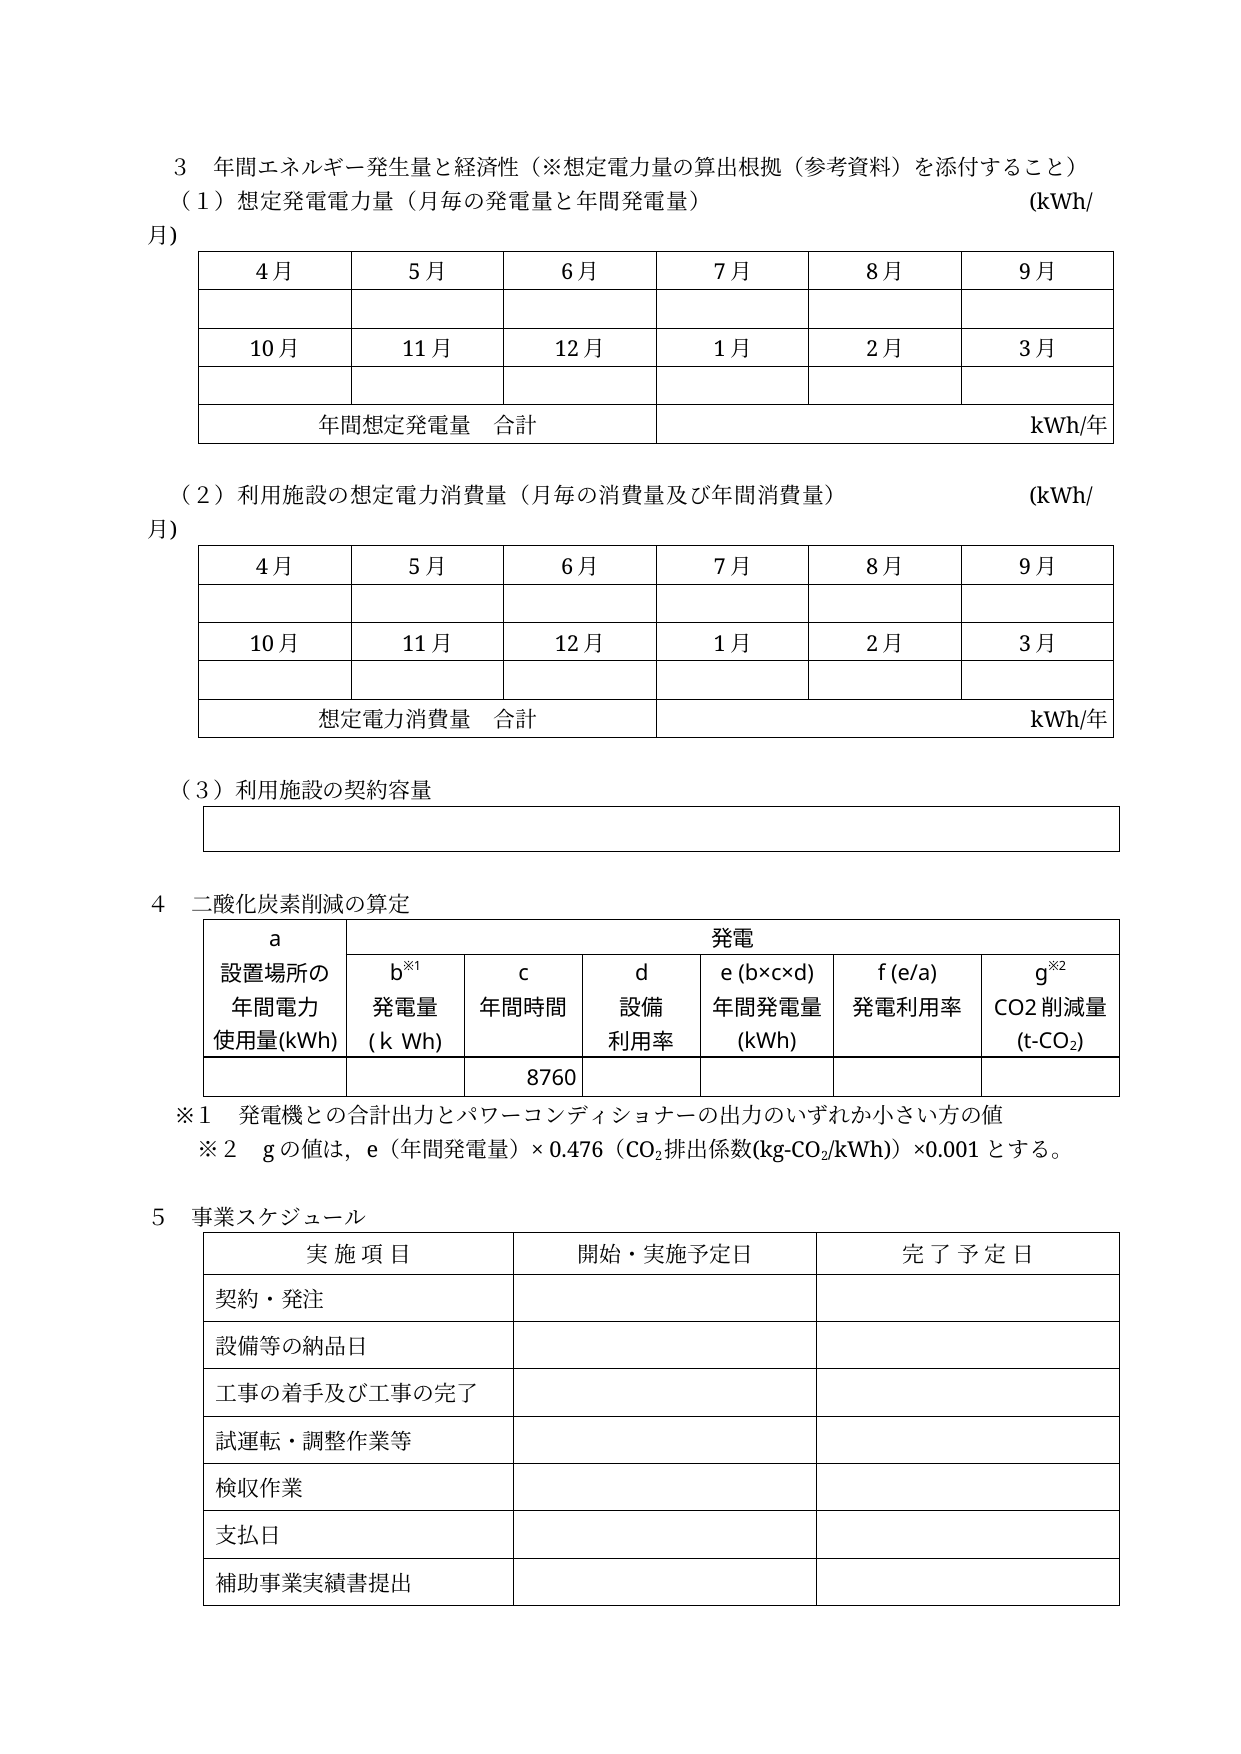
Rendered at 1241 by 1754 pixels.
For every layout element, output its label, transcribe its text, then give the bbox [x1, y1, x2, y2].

table_header [204, 807, 1119, 851]
table_cell [809, 585, 961, 622]
text ※２ gの値は，e（年間発電量）× 0.476（CO2排出係数(kg-CO2/kWh)）×0.001 とする。 [148, 1131, 1092, 1165]
table_cell [834, 1058, 981, 1096]
table_cell [514, 1559, 816, 1605]
table_cell 工事の着手及び工事の完了 [204, 1369, 513, 1416]
table_cell [504, 367, 656, 404]
table_header 完 了 予 定 日 [817, 1233, 1119, 1274]
table_cell 補助事業実績書提出 [204, 1559, 513, 1605]
table_cell 11月 [352, 623, 503, 660]
table_header a 設置場所の 年間電力 使用量(kWh) [204, 920, 346, 1056]
table_cell [962, 290, 1113, 327]
table_cell [817, 1322, 1119, 1368]
table_cell [962, 367, 1113, 404]
table_cell [199, 367, 351, 404]
table_cell [657, 585, 808, 622]
table_cell [352, 367, 503, 404]
table_header 8月 [809, 546, 961, 583]
text ４ 二酸化炭素削減の算定 [148, 886, 1092, 919]
table_header 6月 [504, 252, 656, 289]
table_cell [514, 1511, 816, 1557]
table_cell 年間想定発電量 合計 [199, 405, 656, 443]
table_cell [352, 661, 503, 699]
table_cell 支払日 [204, 1511, 513, 1557]
table_cell [809, 661, 961, 699]
table_cell 2月 [809, 329, 961, 366]
table_cell [199, 661, 351, 699]
table_cell [962, 585, 1113, 622]
table_cell 1月 [657, 623, 808, 660]
table_header 4月 [199, 546, 351, 583]
table_cell f (e/a) 発電利用率 [834, 955, 981, 1056]
table_cell [982, 1058, 1119, 1096]
table_cell 8,760 [465, 1058, 582, 1096]
text ※１ 発電機との合計出力とパワーコンディショナーの出力のいずれか小さい方の値 [148, 1097, 1092, 1131]
table_cell 3月 [962, 623, 1113, 660]
table_cell [817, 1559, 1119, 1605]
table_cell [657, 661, 808, 699]
table_cell [817, 1369, 1119, 1416]
text （１）想定発電電力量（月毎の発電量と年間発電量） (kWh/月) [148, 183, 1092, 251]
table_cell [504, 290, 656, 327]
table_header 5月 [352, 546, 503, 583]
table_cell 契約・発注 [204, 1275, 513, 1321]
table_cell 3月 [962, 329, 1113, 366]
table_cell 試運転・調整作業等 [204, 1417, 513, 1463]
table_cell 12月 [504, 329, 656, 366]
table_cell [199, 585, 351, 622]
table_cell [504, 661, 656, 699]
table_cell [514, 1369, 816, 1416]
table_header 開始・実施予定日 [514, 1233, 816, 1274]
table_cell 設備等の納品日 [204, 1322, 513, 1368]
table_cell kWh/年 [657, 700, 1113, 737]
table_cell [701, 1058, 833, 1096]
table_header 7月 [657, 546, 808, 583]
table_cell [962, 661, 1113, 699]
text （２）利用施設の想定電力消費量（月毎の消費量及び年間消費量） (kWh/月) [148, 477, 1092, 545]
table_cell [809, 290, 961, 327]
table_cell [504, 585, 656, 622]
table_cell [352, 585, 503, 622]
table_cell 10月 [199, 329, 351, 366]
table_header 発電 [347, 920, 1119, 954]
table_header 8月 [809, 252, 961, 289]
table_header 4月 [199, 252, 351, 289]
table_cell 検収作業 [204, 1464, 513, 1510]
table_cell [514, 1417, 816, 1463]
table_cell g※2 CO2削減量 (t-CO2) [982, 955, 1119, 1056]
table_header 実 施 項 目 [204, 1233, 513, 1274]
table_cell [657, 367, 808, 404]
table_cell 11月 [352, 329, 503, 366]
table_header 6月 [504, 546, 656, 583]
text （２）風力発電の場合３ 年間エネルギー発生量と経済性（※想定電力量の算出根拠（参考資料）を添付すること） [148, 149, 1092, 183]
table_cell [352, 290, 503, 327]
table_cell [514, 1275, 816, 1321]
table_cell [817, 1275, 1119, 1321]
table_cell [817, 1417, 1119, 1463]
table_cell [204, 1058, 346, 1096]
table_cell [817, 1464, 1119, 1510]
table_cell [514, 1322, 816, 1368]
text ５ 事業スケジュール [148, 1198, 1092, 1232]
table_cell d 設備 利用率 [583, 955, 700, 1056]
table_cell kWh/年 [657, 405, 1113, 443]
table_cell 12月 [504, 623, 656, 660]
table_cell [583, 1058, 700, 1096]
table_header 7月 [657, 252, 808, 289]
table_cell b※1 発電量 (ｋWh) [347, 955, 464, 1056]
text （３）利用施設の契約容量 [148, 772, 1092, 806]
table_cell 10月 [199, 623, 351, 660]
table_header 9月 [962, 252, 1113, 289]
table_cell [347, 1058, 464, 1096]
table_cell [199, 290, 351, 327]
table_cell [657, 290, 808, 327]
table_cell e (b×c×d) 年間発電量 (kWh) [701, 955, 833, 1056]
table_header 5月 [352, 252, 503, 289]
table_cell 1月 [657, 329, 808, 366]
table_cell [817, 1511, 1119, 1557]
table_cell 2月 [809, 623, 961, 660]
table_cell [809, 367, 961, 404]
table_cell c 年間時間 [465, 955, 582, 1056]
table_cell [514, 1464, 816, 1510]
table_header 9月 [962, 546, 1113, 583]
table_cell 想定電力消費量 合計 [199, 700, 656, 737]
